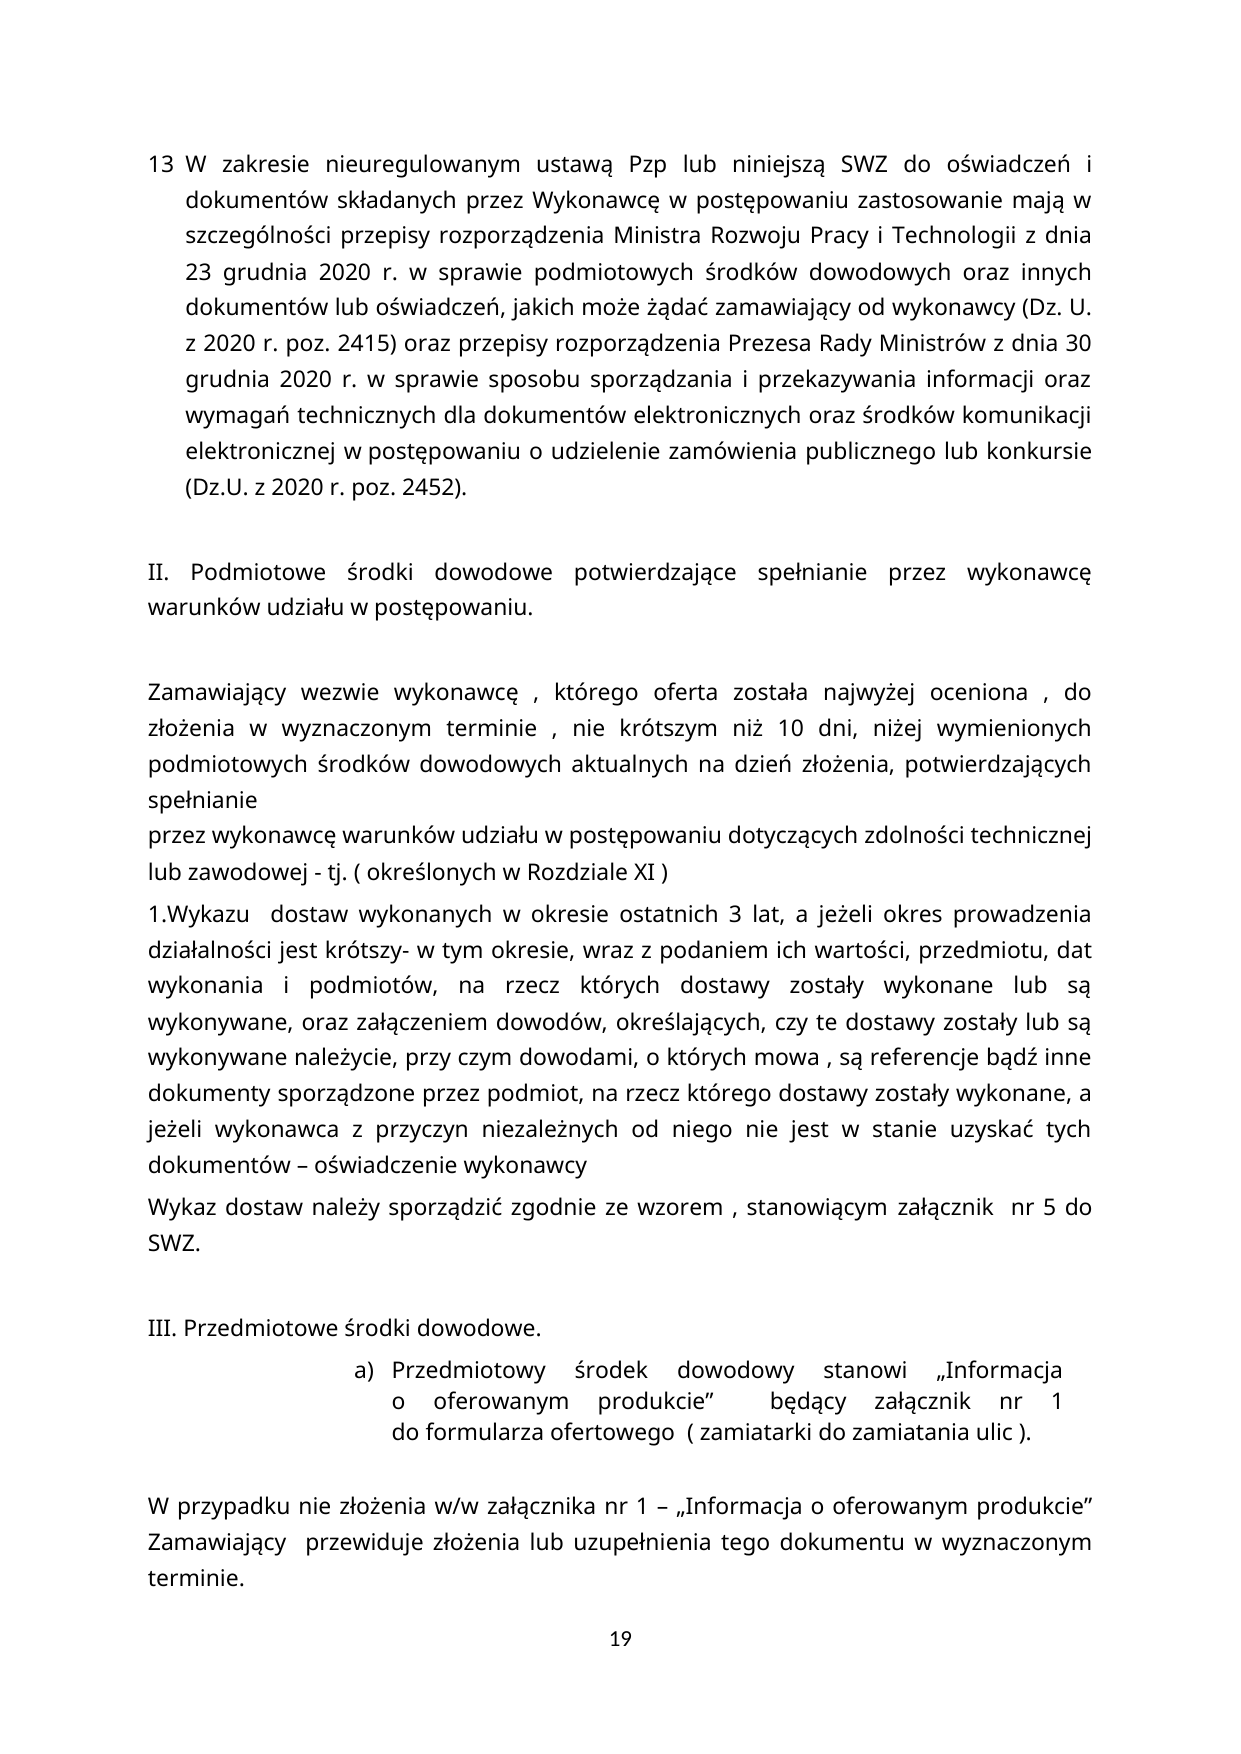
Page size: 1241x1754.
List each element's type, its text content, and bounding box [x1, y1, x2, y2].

list Przedmiotowy środek dowodowy stanowi „Informacja o oferowanym produkcie” będący załącznik nr 1 do formularza ofertowego ( zamiatarki do zamiatania ulic ). [354, 1432, 1093, 1526]
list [148, 148, 1093, 215]
text Wykaz dostaw należy sporządzić zgodnie ze wzorem , stanowiącym załącznik nr 5 do SWZ. [148, 1269, 1093, 1337]
text Zamawiający wezwie wykonawcę , którego oferta została najwyżej oceniona , do złożenia w wyznaczonym terminie , nie krótszym niż 10 dni, niżej wymienionych podmiotowych środków dowodowych aktualnych na dzień złożenia, potwierdzających spełnianie przez wykonawcę warunków udziału w postępowaniu dotyczących zdolności technicznej lub zawodowej - tj. ( określonych w Rozdziale XI ) [148, 754, 1093, 965]
list W zakresie nieuregulowanym ustawą Pzp lub niniejszą SWZ do oświadczeń i dokumentów składanych przez Wykonawcę w postępowaniu zastosowanie mają w szczególności przepisy rozporządzenia Ministra Rozwoju Pracy i Technologii z dnia 23 grudnia 2020 r. w sprawie podmiotowych środków dowodowych oraz innych dokumentów lub oświadczeń, jakich może żądać zamawiający od wykonawcy (Dz. U. z 2020 r. poz. 2415) oraz przepisy rozporządzenia Prezesa Rady Ministrów z dnia 30 grudnia 2020 r. w sprawie sposobu sporządzania i przekazywania informacji oraz wymagań technicznych dla dokumentów elektronicznych oraz środków komunikacji elektronicznej w postępowaniu o udzielenie zamówienia publicznego lub konkursie (Dz.U. z 2020 r. poz. 2452). [148, 226, 1093, 580]
text III. Przedmiotowe środki dowodowe. [148, 1390, 1093, 1421]
text II. Podmiotowe środki dowodowe potwierdzające spełnianie przez wykonawcę warunków udziału w postępowaniu. [148, 633, 1093, 701]
text 1.Wykazu dostaw wykonanych w okresie ostatnich 3 lat, a jeżeli okres prowadzenia działalności jest krótszy- w tym okresie, wraz z podaniem ich wartości, przedmiotu, dat wykonania i podmiotów, na rzecz których dostawy zostały wykonane lub są wykonywane, oraz załączeniem dowodów, określających, czy te dostawy zostały lub są wykonywane należycie, przy czym dowodami, o których mowa , są referencje bądź inne dokumenty sporządzone przez podmiot, na rzecz którego dostawy zostały wykonane, a jeżeli wykonawca z przyczyn niezależnych od niego nie jest w stanie uzyskać tych dokumentów – oświadczenie wykonawcy [148, 976, 1093, 1258]
